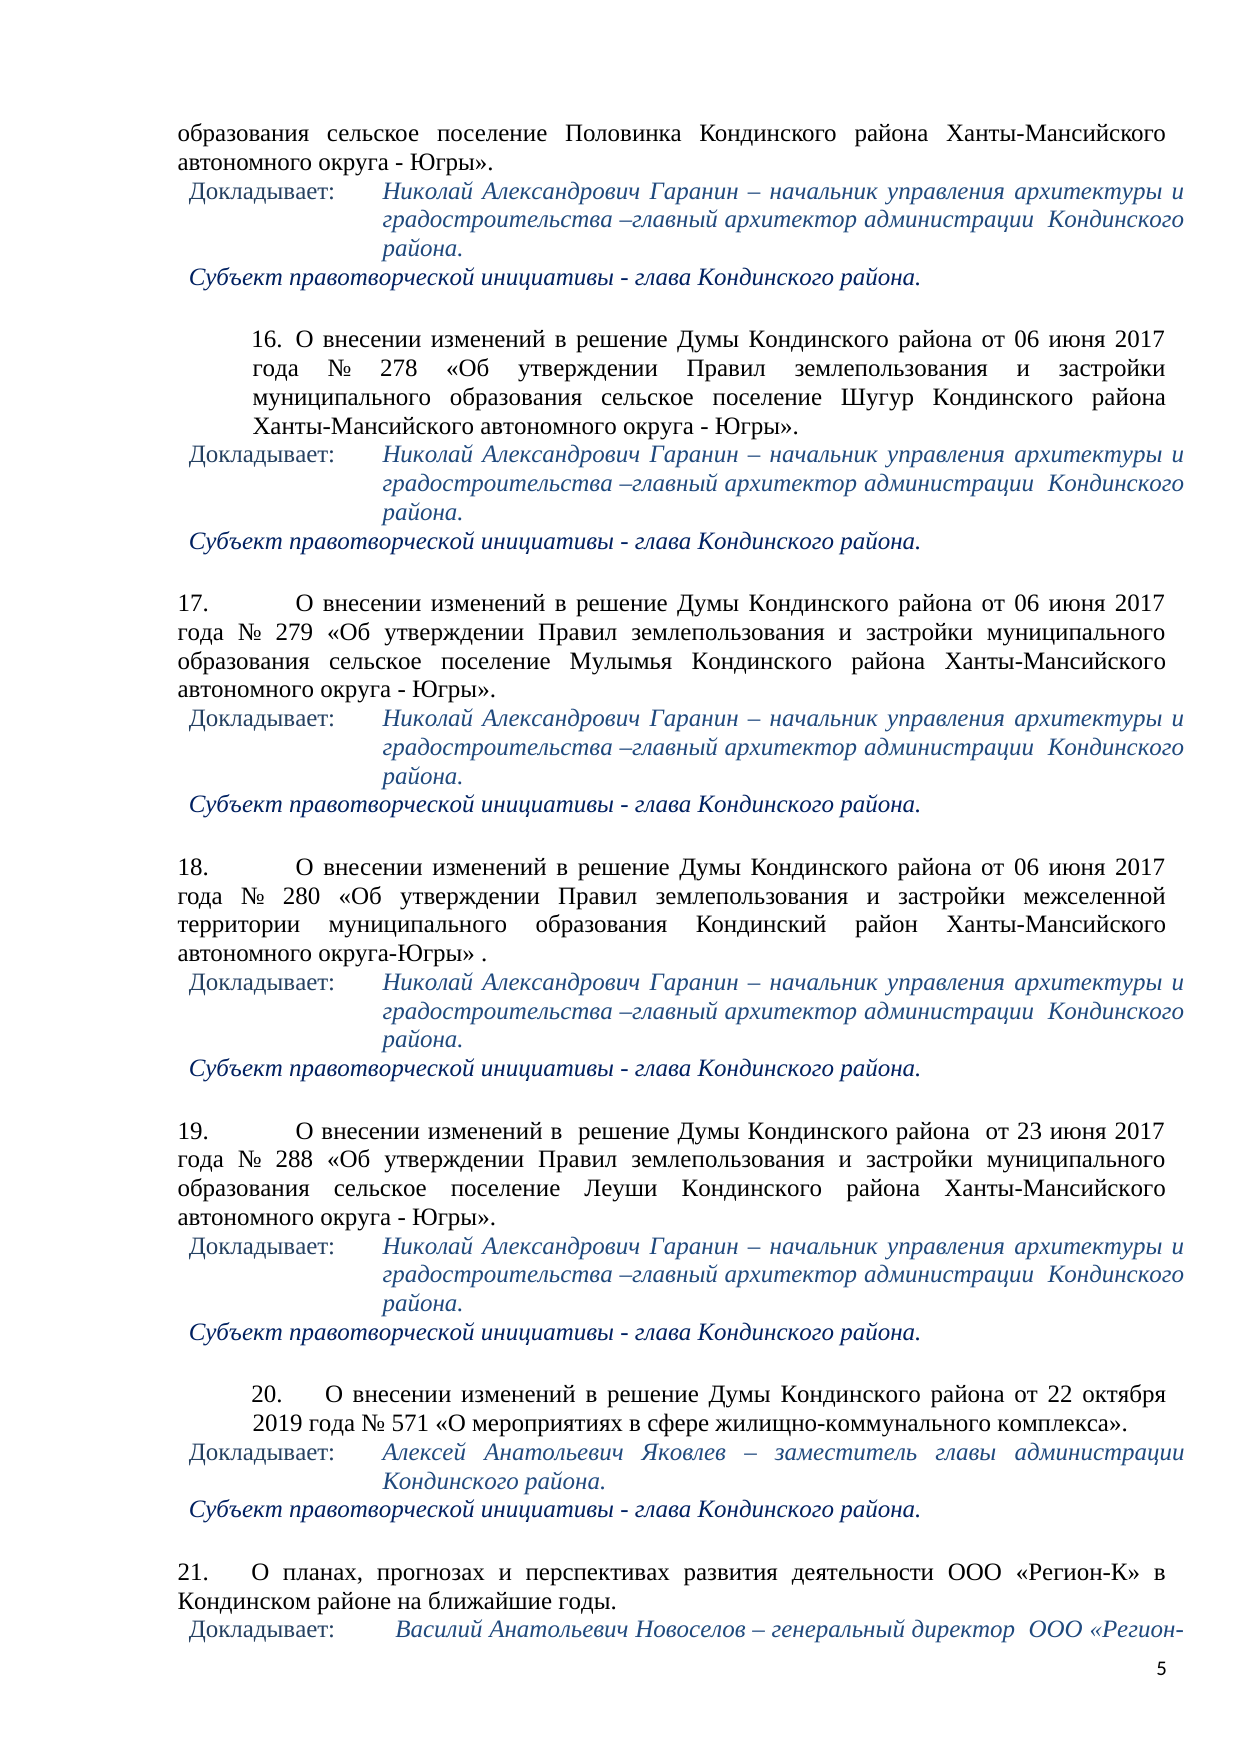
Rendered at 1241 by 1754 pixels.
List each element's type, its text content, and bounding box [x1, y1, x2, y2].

table_header Николай Александрович Гаранин – начальник управления архитектуры и градостроительства –главный архитектор администрации Кондинского района. [371, 440, 1196, 526]
table_header Докладывает: [177, 1615, 384, 1648]
table_cell Субъект правотворческой инициативы - глава Кондинского района. [177, 790, 1196, 823]
table_header Николай Александрович Гаранин – начальник управления архитектуры и градостроительства –главный архитектор администрации Кондинского района. [371, 176, 1196, 262]
table_header Николай Александрович Гаранин – начальник управления архитектуры и градостроительства –главный архитектор администрации Кондинского района. [371, 967, 1196, 1053]
list О внесении изменений в решение Думы Кондинского района от 22 октября 2019 года № 571 «О мероприятиях в сфере жилищно-коммунального комплекса». [251, 1379, 1167, 1437]
table_header Алексей Анатольевич Яковлев – заместитель главы администрации Кондинского района. [371, 1437, 1196, 1494]
table_header Докладывает: [177, 967, 371, 1053]
list О внесении изменений в решение Думы Кондинского района от 06 июня 2017 года № 280 «Об утверждении Правил землепользования и застройки межселенной территории муниципального образования Кондинский район Ханты-Мансийского автономного округа-Югры» . [177, 852, 1167, 967]
list О внесении изменений в решение Думы Кондинского района от 23 июня 2017 года № 288 «Об утверждении Правил землепользования и застройки муниципального образования сельское поселение Леуши Кондинского района Ханты-Мансийского автономного округа - Югры». [177, 1116, 1167, 1231]
table_header Докладывает: [177, 440, 371, 526]
table_header Николай Александрович Гаранин – начальник управления архитектуры и градостроительства –главный архитектор администрации Кондинского района. [371, 1231, 1196, 1317]
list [177, 118, 1167, 176]
table_header Докладывает: [177, 1231, 371, 1317]
table_cell Субъект правотворческой инициативы - глава Кондинского района. [177, 1495, 1196, 1528]
list О планах, прогнозах и перспективах развития деятельности ООО «Регион-К» в Кондинском районе на ближайшие годы. [177, 1557, 1167, 1614]
table_cell Субъект правотворческой инициативы - глава Кондинского района. [177, 1317, 1196, 1351]
list О внесении изменений в решение Думы Кондинского района от 06 июня 2017 года № 279 «Об утверждении Правил землепользования и застройки муниципального образования сельское поселение Мулымья Кондинского района Ханты-Мансийского автономного округа - Югры». [177, 588, 1167, 703]
table_cell Субъект правотворческой инициативы - глава Кондинского района. [177, 1053, 1196, 1087]
table_header Докладывает: [177, 1437, 371, 1494]
table_cell Субъект правотворческой инициативы - глава Кондинского района. [177, 262, 1196, 296]
table_header Николай Александрович Гаранин – начальник управления архитектуры и градостроительства –главный архитектор администрации Кондинского района. [371, 703, 1196, 789]
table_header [384, 1615, 1196, 1648]
table_cell Субъект правотворческой инициативы - глава Кондинского района. [177, 526, 1196, 559]
table_header Докладывает: [177, 703, 371, 789]
list О внесении изменений в решение Думы Кондинского района от 06 июня 2017 года № 278 «Об утверждении Правил землепользования и застройки муниципального образования сельское поселение Шугур Кондинского района Ханты-Мансийского автономного округа - Югры». [251, 324, 1167, 439]
table_header Докладывает: [177, 176, 371, 262]
